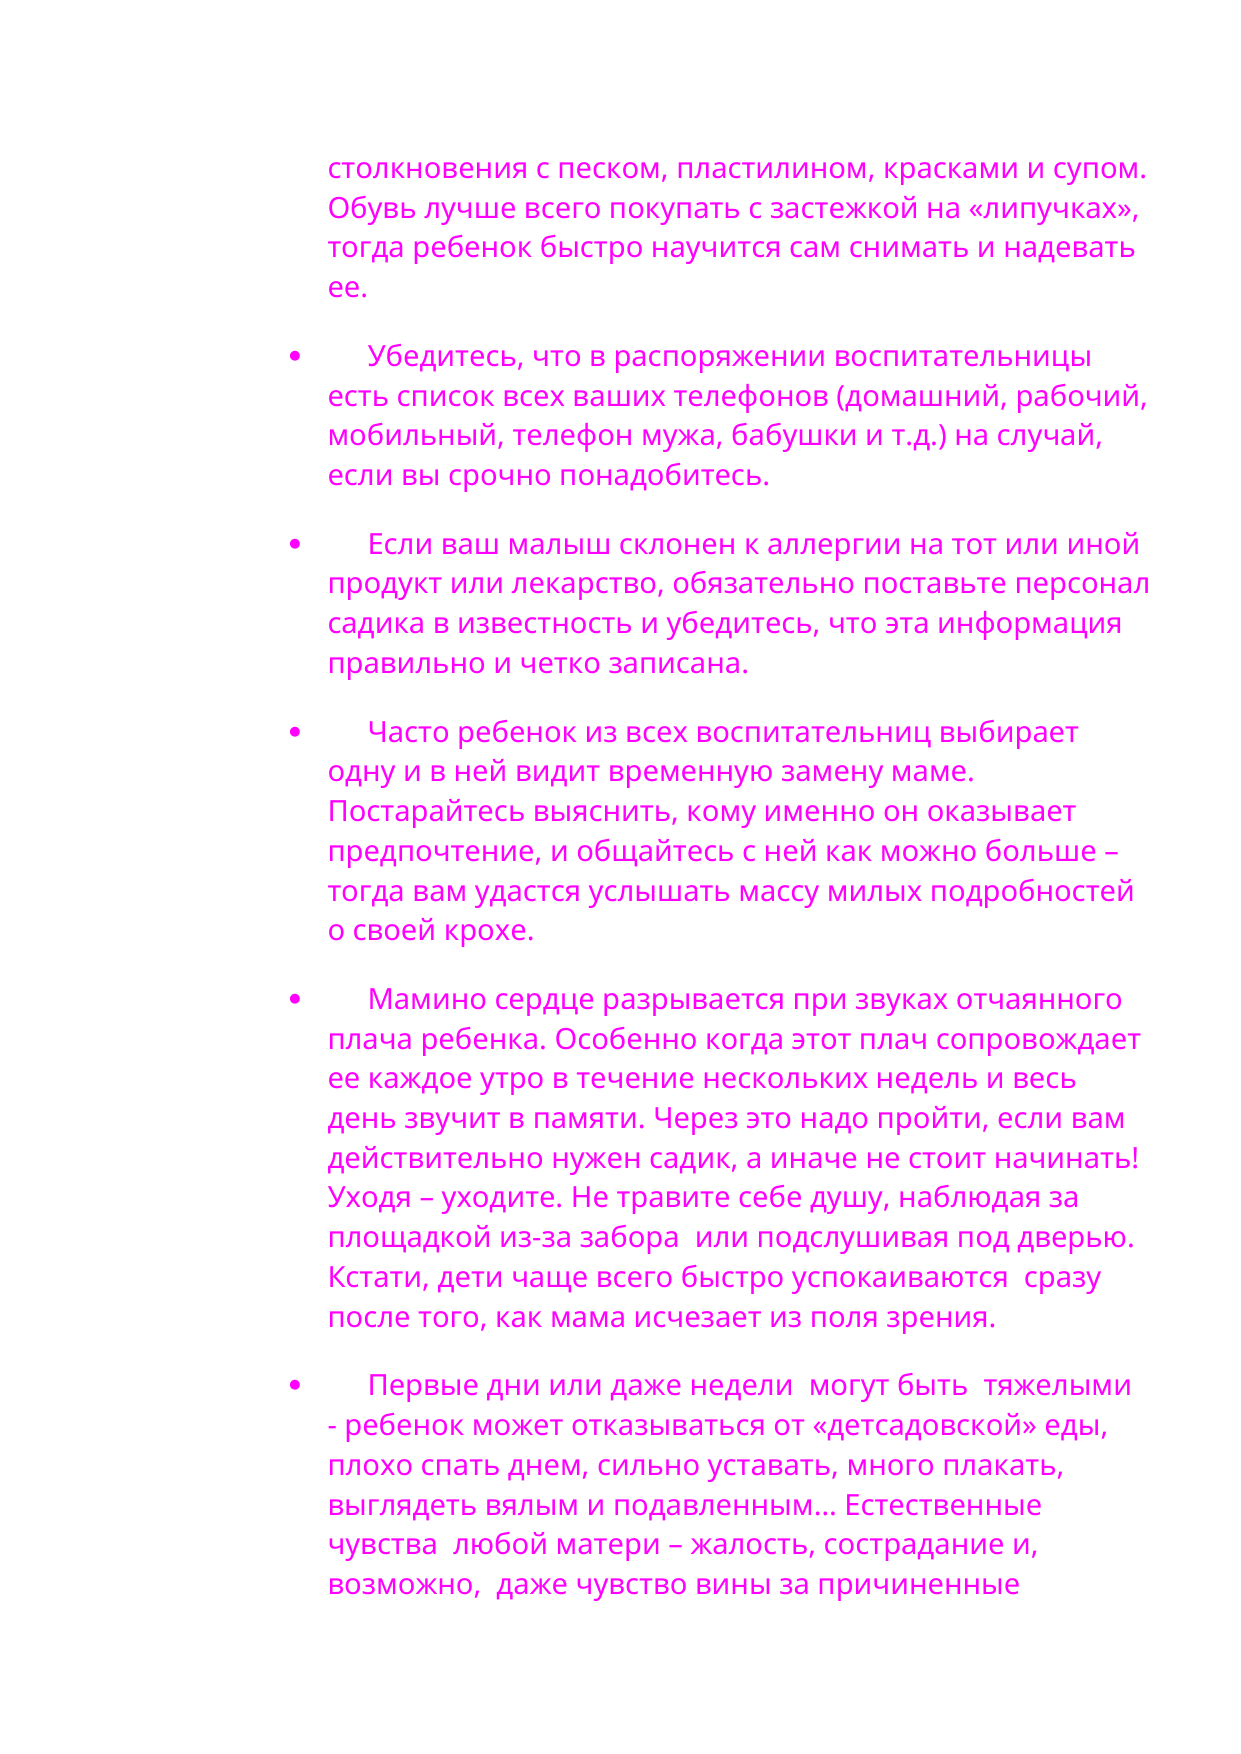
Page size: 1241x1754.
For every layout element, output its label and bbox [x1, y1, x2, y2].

table_header [177, 118, 1152, 1603]
